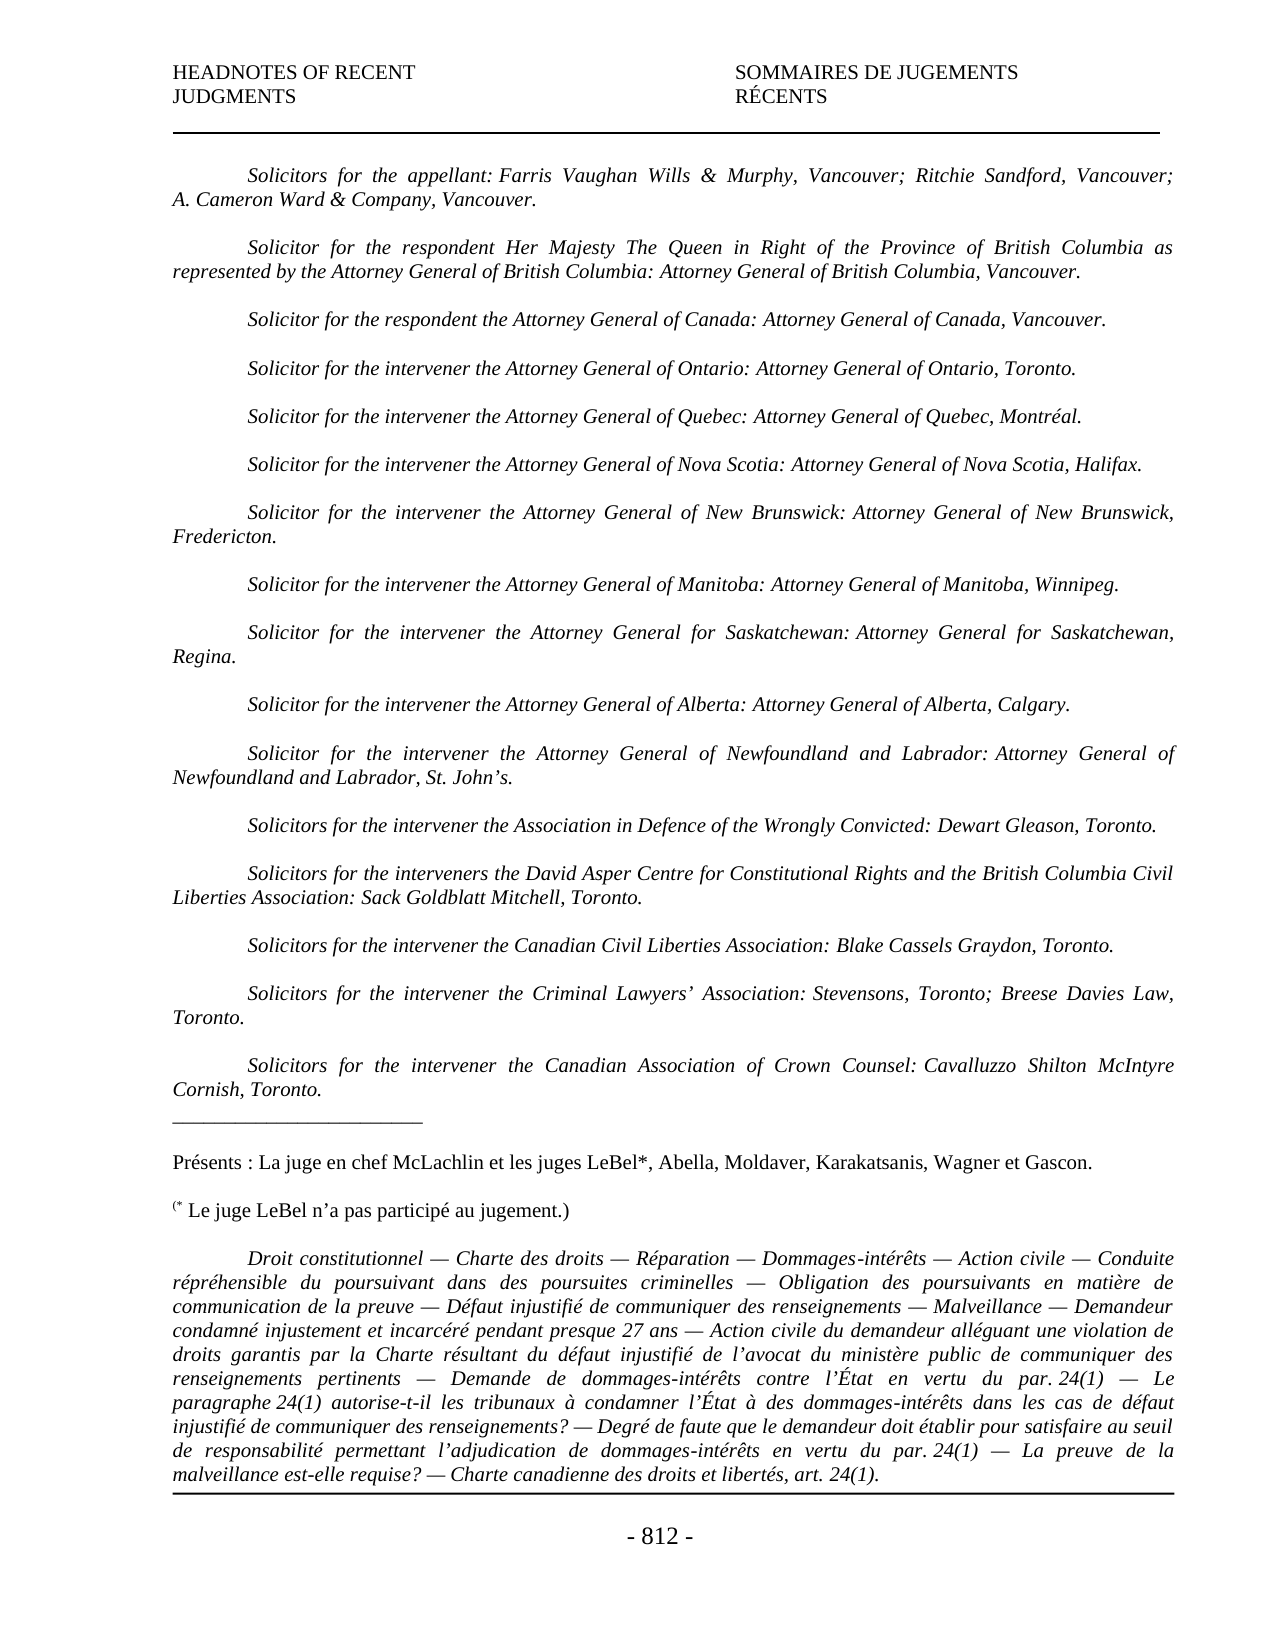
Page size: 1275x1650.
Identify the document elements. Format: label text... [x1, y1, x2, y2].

text Solicitor for the respondent the Attorney General of Canada: Attorney General of Canada, Vancouver. [172, 307, 1174, 331]
text Solicitor for the intervener the Attorney General of Nova Scotia: Attorney General of Nova Scotia, Halifax. [172, 452, 1174, 476]
text Solicitors for the intervener the Canadian Association of Crown Counsel: Cavalluzzo Shilton McIntyre Cornish, Toronto. [172, 1053, 1174, 1101]
text Solicitor for the intervener the Attorney General for Saskatchewan: Attorney General for Saskatchewan, Regina. [172, 620, 1174, 668]
text Solicitor for the intervener the Attorney General of Manitoba: Attorney General of Manitoba, Winnipeg. [172, 572, 1174, 596]
text Droit constitutionnel — Charte des droits — Réparation — Dommages-intérêts — Action civile — Conduite répréhensible du poursuivant dans des poursuites criminelles — Obligation des poursuivants en matière de communication de la preuve — Défaut injustifié de communiquer des renseignements — Malveillance — Demandeur condamné injustement et incarcéré pendant presque 27 ans — Action civile du demandeur alléguant une violation de droits garantis par la Charte résultant du défaut injustifié de l’avocat du ministère public de communiquer des renseignements pertinents — Demande de dommages-intérêts contre l’État en vertu du par. 24(1) — Le paragraphe 24(1) autorise-t-il les tribunaux à condamner l’État à des dommages-intérêts dans les cas de défaut injustifié de communiquer des renseignements? — Degré de faute que le demandeur doit établir pour satisfaire au seuil de responsabilité permettant l’adjudication de dommages-intérêts en vertu du par. 24(1) — La preuve de la malveillance est-elle requise? — Charte canadienne des droits et libertés, art. 24(1). [172, 1246, 1174, 1486]
text (* Le juge LeBel n’a pas participé au jugement.) [172, 1198, 1174, 1222]
text Solicitor for the intervener the Attorney General of Newfoundland and Labrador: Attorney General of Newfoundland and Labrador, St. John’s. [172, 741, 1174, 789]
text Solicitors for the intervener the Criminal Lawyers’ Association: Stevensons, Toronto; Breese Davies Law, Toronto. [172, 981, 1174, 1029]
text Solicitors for the intervener the Canadian Civil Liberties Association: Blake Cassels Graydon, Toronto. [172, 933, 1174, 957]
text ________________________ [172, 1101, 1174, 1126]
text Solicitor for the intervener the Attorney General of Alberta: Attorney General of Alberta, Calgary. [172, 692, 1174, 716]
text Solicitors for the interveners the David Asper Centre for Constitutional Rights and the British Columbia Civil Liberties Association: Sack Goldblatt Mitchell, Toronto. [172, 861, 1174, 909]
text Présents : La juge en chef McLachlin et les juges LeBel*, Abella, Moldaver, Karakatsanis, Wagner et Gascon. [172, 1149, 1174, 1174]
text Solicitor for the intervener the Attorney General of Ontario: Attorney General of Ontario, Toronto. [172, 356, 1174, 379]
text Solicitor for the respondent Her Majesty The Queen in Right of the Province of British Columbia as represented by the Attorney General of British Columbia: Attorney General of British Columbia, Vancouver. [172, 235, 1174, 283]
text Solicitor for the intervener the Attorney General of New Brunswick: Attorney General of New Brunswick, Fredericton. [172, 500, 1174, 548]
text Solicitors for the appellant: Farris Vaughan Wills & Murphy, Vancouver; Ritchie Sandford, Vancouver; A. Cameron Ward & Company, Vancouver. [172, 163, 1174, 211]
text Solicitors for the intervener the Association in Defence of the Wrongly Convicted: Dewart Gleason, Toronto. [172, 813, 1174, 837]
text Solicitor for the intervener the Attorney General of Quebec: Attorney General of Quebec, Montréal. [172, 404, 1174, 428]
